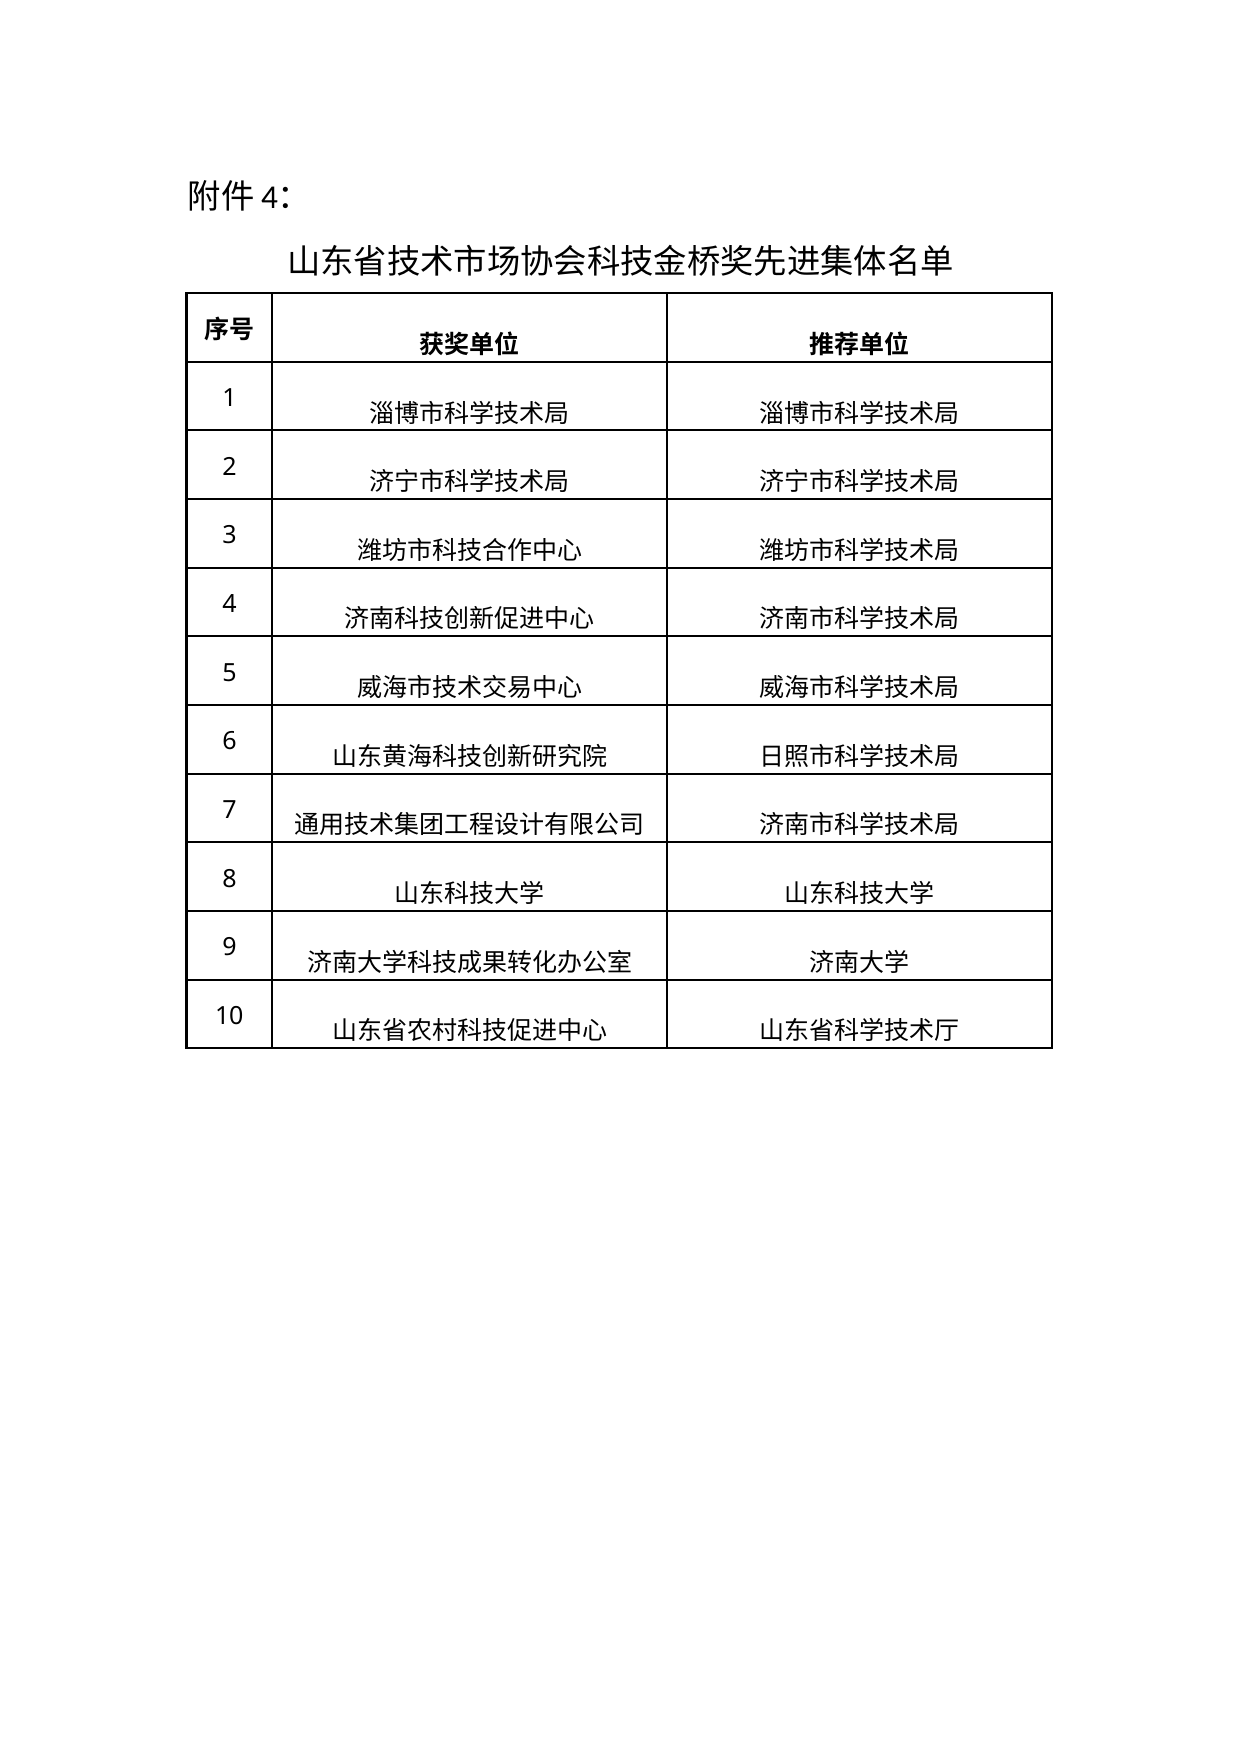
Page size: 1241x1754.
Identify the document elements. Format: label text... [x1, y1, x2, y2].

table_cell 淄博市科学技术局 [668, 363, 1051, 429]
table_cell 9 [188, 912, 271, 978]
table_header 推荐单位 [668, 294, 1051, 361]
table_cell 淄博市科学技术局 [273, 363, 666, 429]
table_cell 1 [188, 363, 271, 429]
table_cell 威海市技术交易中心 [273, 637, 666, 704]
table_cell 10 [188, 981, 271, 1047]
table_cell 济南大学 [668, 912, 1051, 978]
table_header 序号 [188, 294, 271, 361]
table_cell 5 [188, 637, 271, 704]
table_cell 济宁市科学技术局 [273, 431, 666, 498]
table_cell 通用技术集团工程设计有限公司 [273, 775, 666, 841]
table_cell 济南大学科技成果转化办公室 [273, 912, 666, 978]
table_cell 7 [188, 775, 271, 841]
table_cell 潍坊市科技合作中心 [273, 500, 666, 567]
table_header 获奖单位 [273, 294, 666, 361]
table_cell 济宁市科学技术局 [668, 431, 1051, 498]
table_cell 山东省科学技术厅 [668, 981, 1051, 1047]
text 山东省技术市场协会科技金桥奖先进集体名单 [187, 227, 1053, 292]
table_cell 济南市科学技术局 [668, 775, 1051, 841]
table_cell 山东黄海科技创新研究院 [273, 706, 666, 772]
table_cell 4 [188, 569, 271, 635]
table_cell 潍坊市科学技术局 [668, 500, 1051, 567]
table_cell 山东省农村科技促进中心 [273, 981, 666, 1047]
table_cell 8 [188, 843, 271, 910]
table_cell 山东科技大学 [273, 843, 666, 910]
table_cell 3 [188, 500, 271, 567]
text 附件4： [187, 162, 1053, 227]
table_cell 济南市科学技术局 [668, 569, 1051, 635]
table_cell 济南科技创新促进中心 [273, 569, 666, 635]
table_cell 2 [188, 431, 271, 498]
table_cell 山东科技大学 [668, 843, 1051, 910]
table_cell 日照市科学技术局 [668, 706, 1051, 772]
table_cell 6 [188, 706, 271, 772]
table_cell 威海市科学技术局 [668, 637, 1051, 704]
